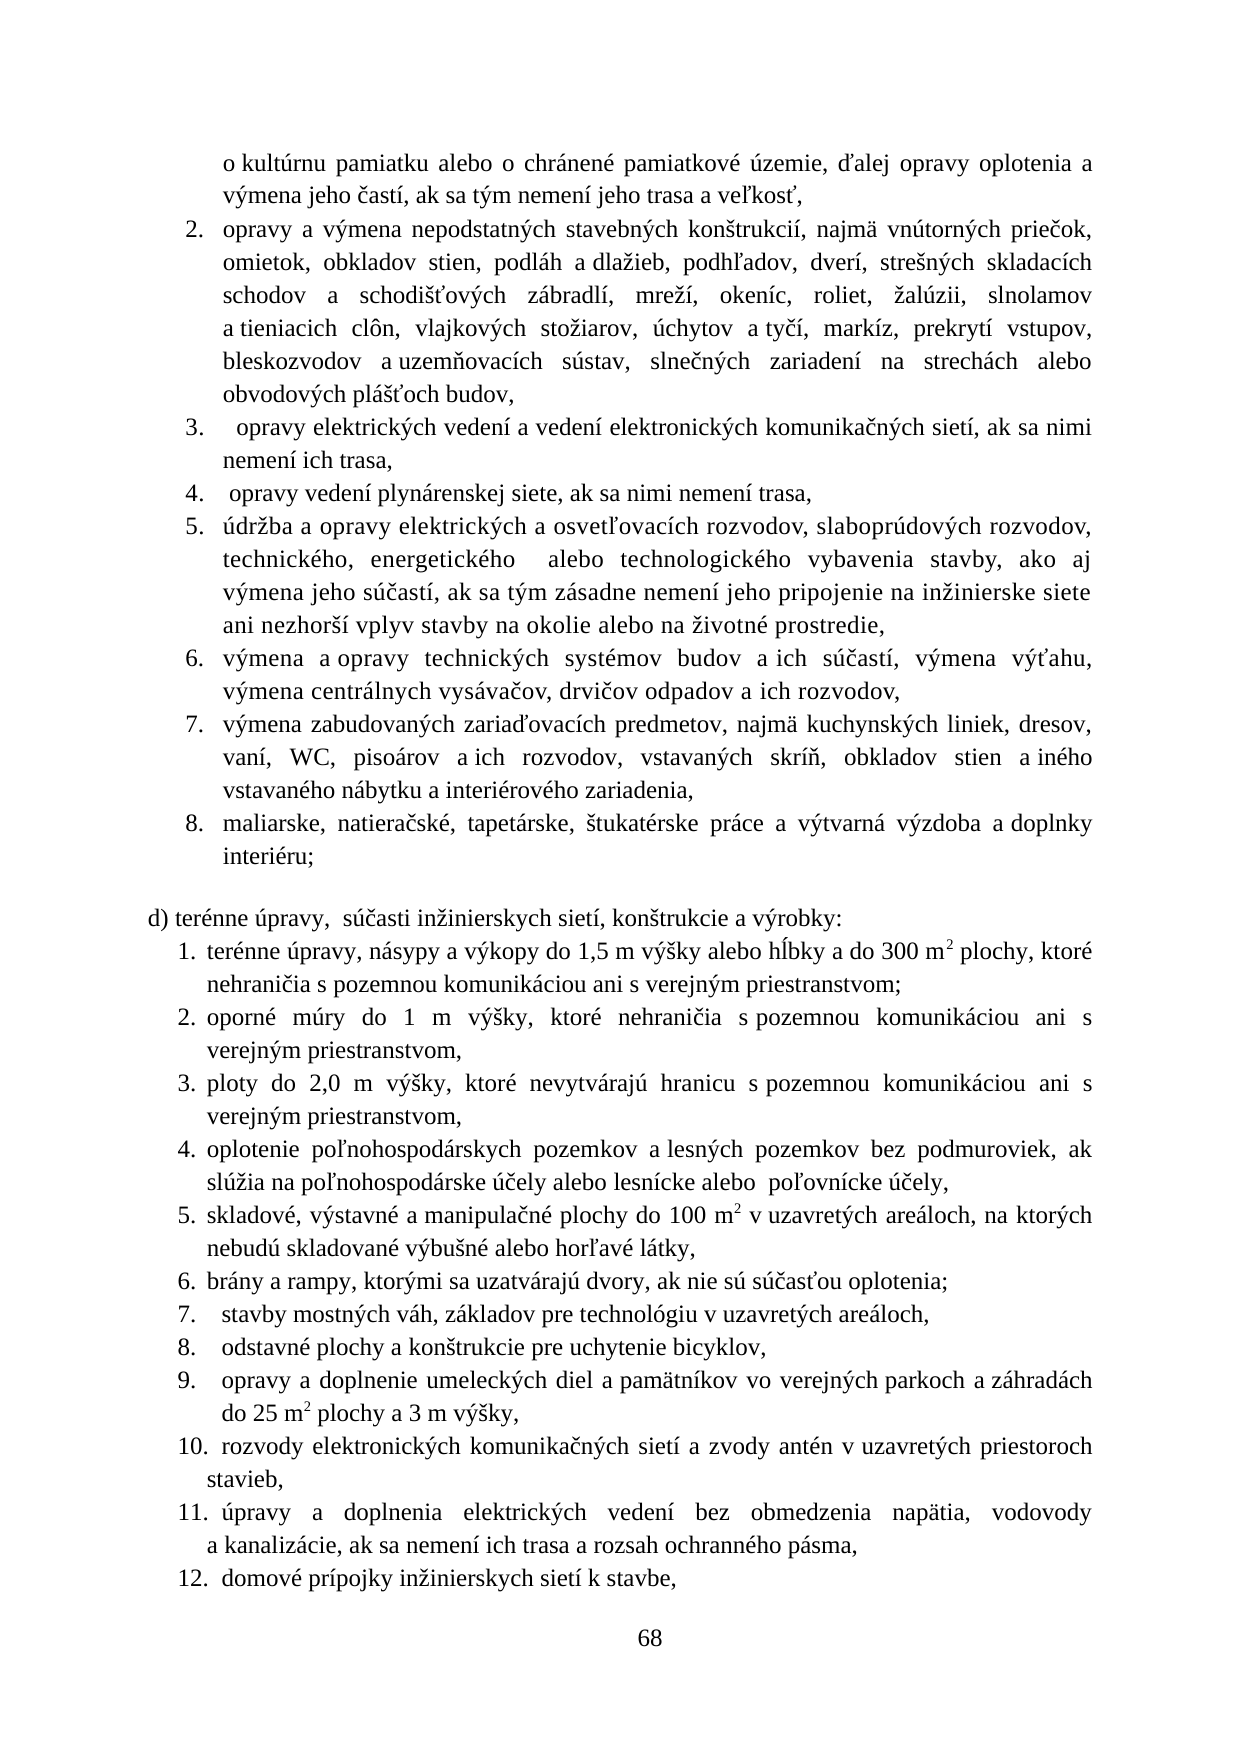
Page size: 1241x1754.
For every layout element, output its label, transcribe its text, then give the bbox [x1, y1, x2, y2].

list skladové, výstavné a manipulačné plochy do 100 m2 v uzavretých areáloch, na ktorých nebudú skladované výbušné alebo horľavé látky, [177, 1200, 1092, 1262]
list opravy a výmena nepodstatných stavebných konštrukcií, najmä vnútorných priečok, omietok, obkladov stien, podláh a dlažieb, podhľadov, dverí, strešných skladacích schodov a schodišťových zábradlí, mreží, okeníc, roliet, žalúzii, slnolamov a tieniacich clôn, vlajkových stožiarov, úchytov a tyčí, markíz, prekrytí vstupov, bleskozvodov a uzemňovacích sústav, slnečných zariadení na strechách alebo obvodových plášťoch budov, [185, 214, 1092, 407]
list oporné múry do 1 m výšky, ktoré nehraničia s pozemnou komunikáciou ani s verejným priestranstvom, [177, 1002, 1092, 1064]
list výmena a opravy technických systémov budov a ich súčastí, výmena výťahu, výmena centrálnych vysávačov, drvičov odpadov a ich rozvodov, [185, 643, 1092, 705]
list rozvody elektronických komunikačných sietí a zvody antén v uzavretých priestoroch stavieb, [177, 1431, 1092, 1493]
list úpravy a doplnenia elektrických vedení bez obmedzenia napätia, vodovody a kanalizácie, ak sa nemení ich trasa a rozsah ochranného pásma, [177, 1497, 1092, 1559]
list opravy elektrických vedení a vedení elektronických komunikačných sietí, ak sa nimi nemení ich trasa, [185, 412, 1092, 473]
list domové prípojky inžinierskych sietí k stavbe, [177, 1563, 1092, 1592]
list stavby mostných váh, základov pre technológiu v uzavretých areáloch, [177, 1299, 1092, 1328]
list maliarske, natieračské, tapetárske, štukatérske práce a výtvarná výzdoba a doplnky interiéru; [185, 808, 1092, 870]
list ploty do 2,0 m výšky, ktoré nevytvárajú hranicu s pozemnou komunikáciou ani s verejným priestranstvom, [177, 1068, 1092, 1130]
list terénne úpravy, násypy a výkopy do 1,5 m výšky alebo hĺbky a do 300 m2 plochy, ktoré nehraničia s pozemnou komunikáciou ani s verejným priestranstvom; [177, 936, 1092, 998]
list opravy vedení plynárenskej siete, ak sa nimi nemení trasa, [185, 478, 1092, 507]
list terénne úpravy, súčasti inžinierskych sietí, konštrukcie a výrobky: [148, 903, 1093, 932]
list výmena zabudovaných zariaďovacích predmetov, najmä kuchynských liniek, dresov, vaní, WC, pisoárov a ich rozvodov, vstavaných skríň, obkladov stien a iného vstavaného nábytku a interiérového zariadenia, [185, 709, 1092, 804]
list brány a rampy, ktorými sa uzatvárajú dvory, ak nie sú súčasťou oplotenia; [177, 1266, 1092, 1295]
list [185, 148, 1092, 209]
list oplotenie poľnohospodárskych pozemkov a lesných pozemkov bez podmuroviek, ak slúžia na poľnohospodárske účely alebo lesnícke alebo poľovnícke účely, [177, 1134, 1092, 1196]
list opravy a doplnenie umeleckých diel a pamätníkov vo verejných parkoch a záhradách do 25 m2 plochy a 3 m výšky, [177, 1365, 1092, 1427]
list údržba a opravy elektrických a osvetľovacích rozvodov, slaboprúdových rozvodov, technického, energetického alebo technologického vybavenia stavby, ako aj výmena jeho súčastí, ak sa tým zásadne nemení jeho pripojenie na inžinierske siete ani nezhorší vplyv stavby na okolie alebo na životné prostredie, [185, 511, 1092, 639]
list odstavné plochy a konštrukcie pre uchytenie bicyklov, [177, 1332, 1092, 1361]
